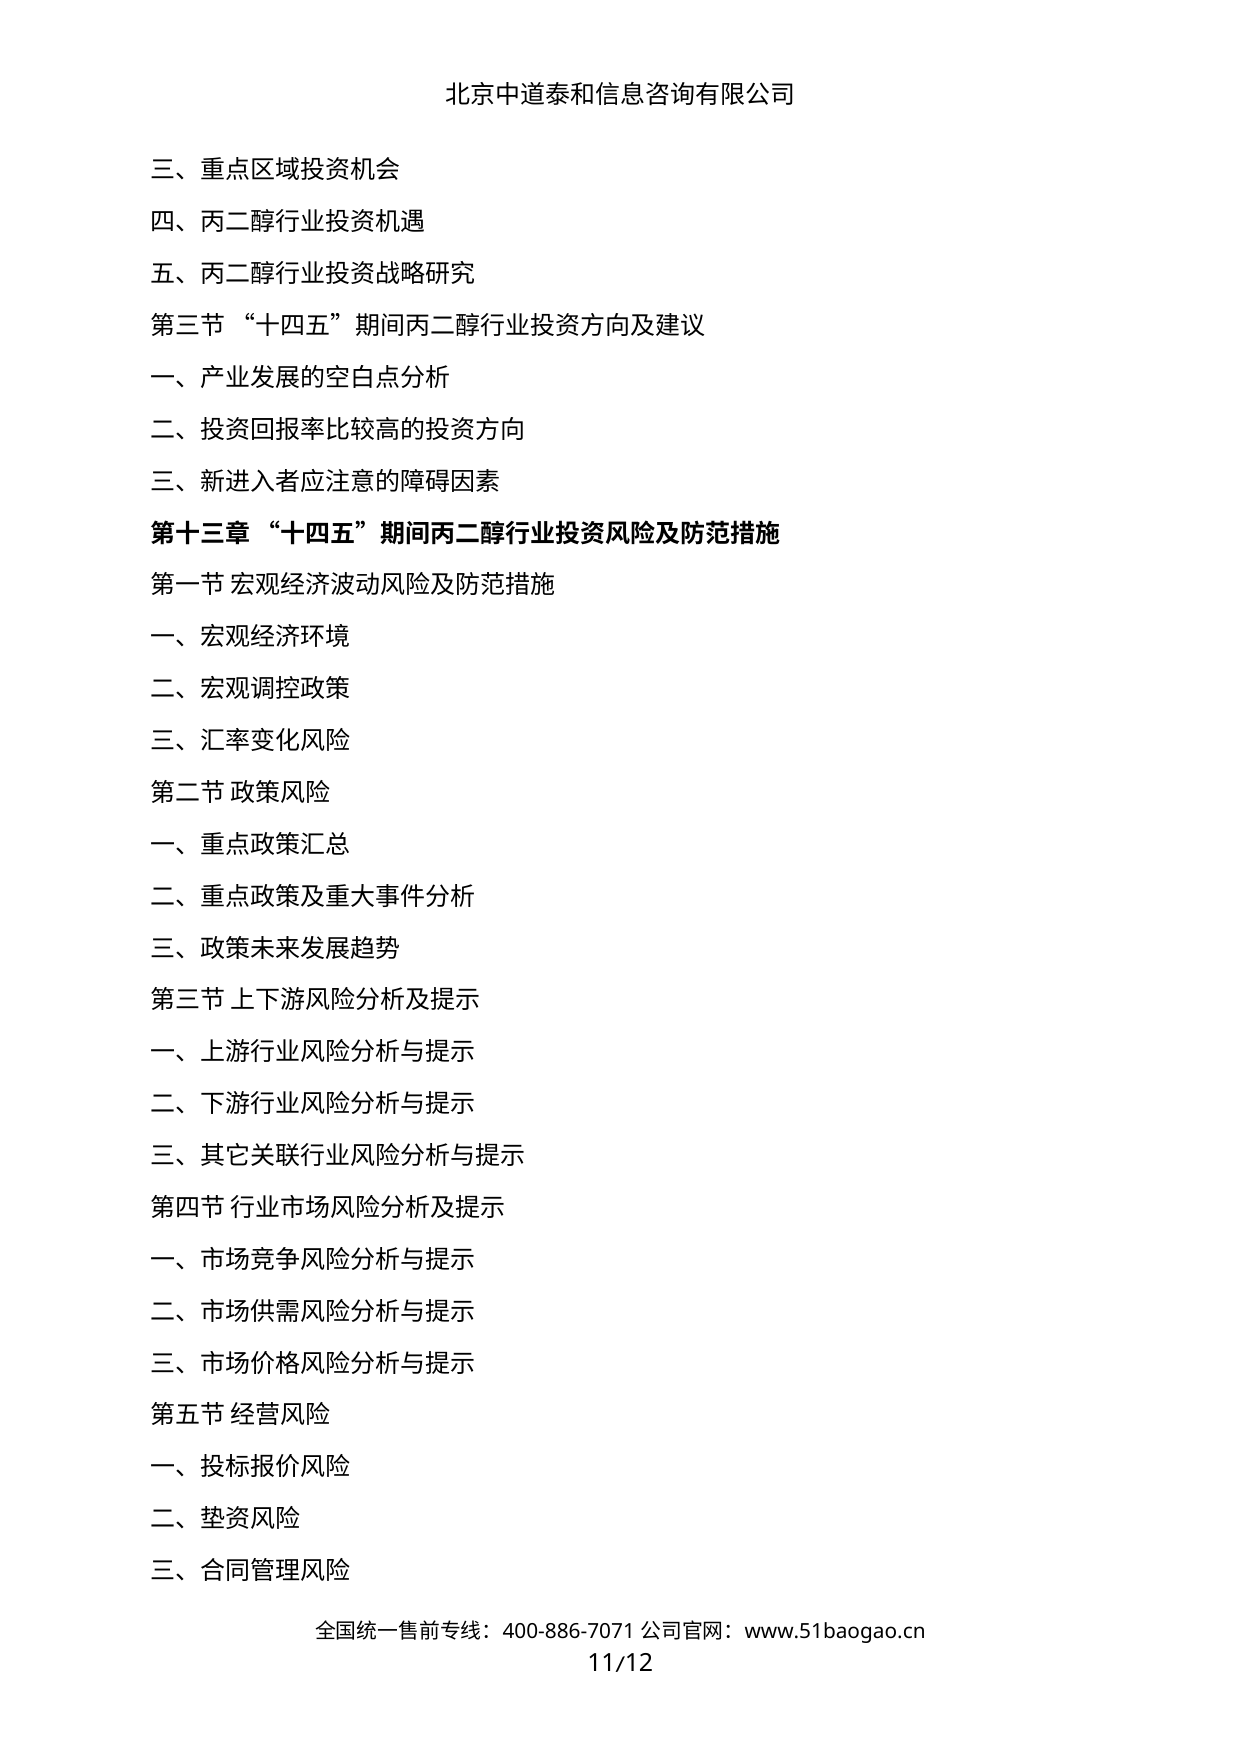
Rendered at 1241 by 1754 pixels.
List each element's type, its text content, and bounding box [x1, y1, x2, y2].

text 五、丙二醇行业投资战略研究 [150, 254, 1090, 290]
text 第三节 上下游风险分析及提示 [150, 980, 1090, 1016]
text 三、其它关联行业风险分析与提示 [150, 1136, 1090, 1172]
text 一、市场竞争风险分析与提示 [150, 1239, 1090, 1276]
text 二、投资回报率比较高的投资方向 [150, 409, 1090, 446]
text 一、产业发展的空白点分析 [150, 357, 1090, 394]
text 一、宏观经济环境 [150, 617, 1090, 653]
text 三、新进入者应注意的障碍因素 [150, 461, 1090, 497]
text 第二节 政策风险 [150, 772, 1090, 809]
text 第五节 经营风险 [150, 1395, 1090, 1431]
text 二、下游行业风险分析与提示 [150, 1084, 1090, 1120]
text 第四节 行业市场风险分析及提示 [150, 1187, 1090, 1224]
text 三、市场价格风险分析与提示 [150, 1343, 1090, 1379]
text 三、政策未来发展趋势 [150, 928, 1090, 964]
text 三、合同管理风险 [150, 1551, 1090, 1587]
text 二、市场供需风险分析与提示 [150, 1291, 1090, 1327]
text 一、上游行业风险分析与提示 [150, 1032, 1090, 1068]
text 三、重点区域投资机会 [150, 150, 1090, 186]
text 三、汇率变化风险 [150, 721, 1090, 757]
text 第十三章 “十四五”期间丙二醇行业投资风险及防范措施 [150, 513, 1090, 549]
text 二、宏观调控政策 [150, 669, 1090, 705]
text 四、丙二醇行业投资机遇 [150, 202, 1090, 238]
text 一、重点政策汇总 [150, 824, 1090, 861]
text 一、投标报价风险 [150, 1447, 1090, 1483]
text 第三节 “十四五”期间丙二醇行业投资方向及建议 [150, 306, 1090, 342]
text 二、垫资风险 [150, 1499, 1090, 1535]
text 二、重点政策及重大事件分析 [150, 876, 1090, 912]
text 第一节 宏观经济波动风险及防范措施 [150, 565, 1090, 601]
